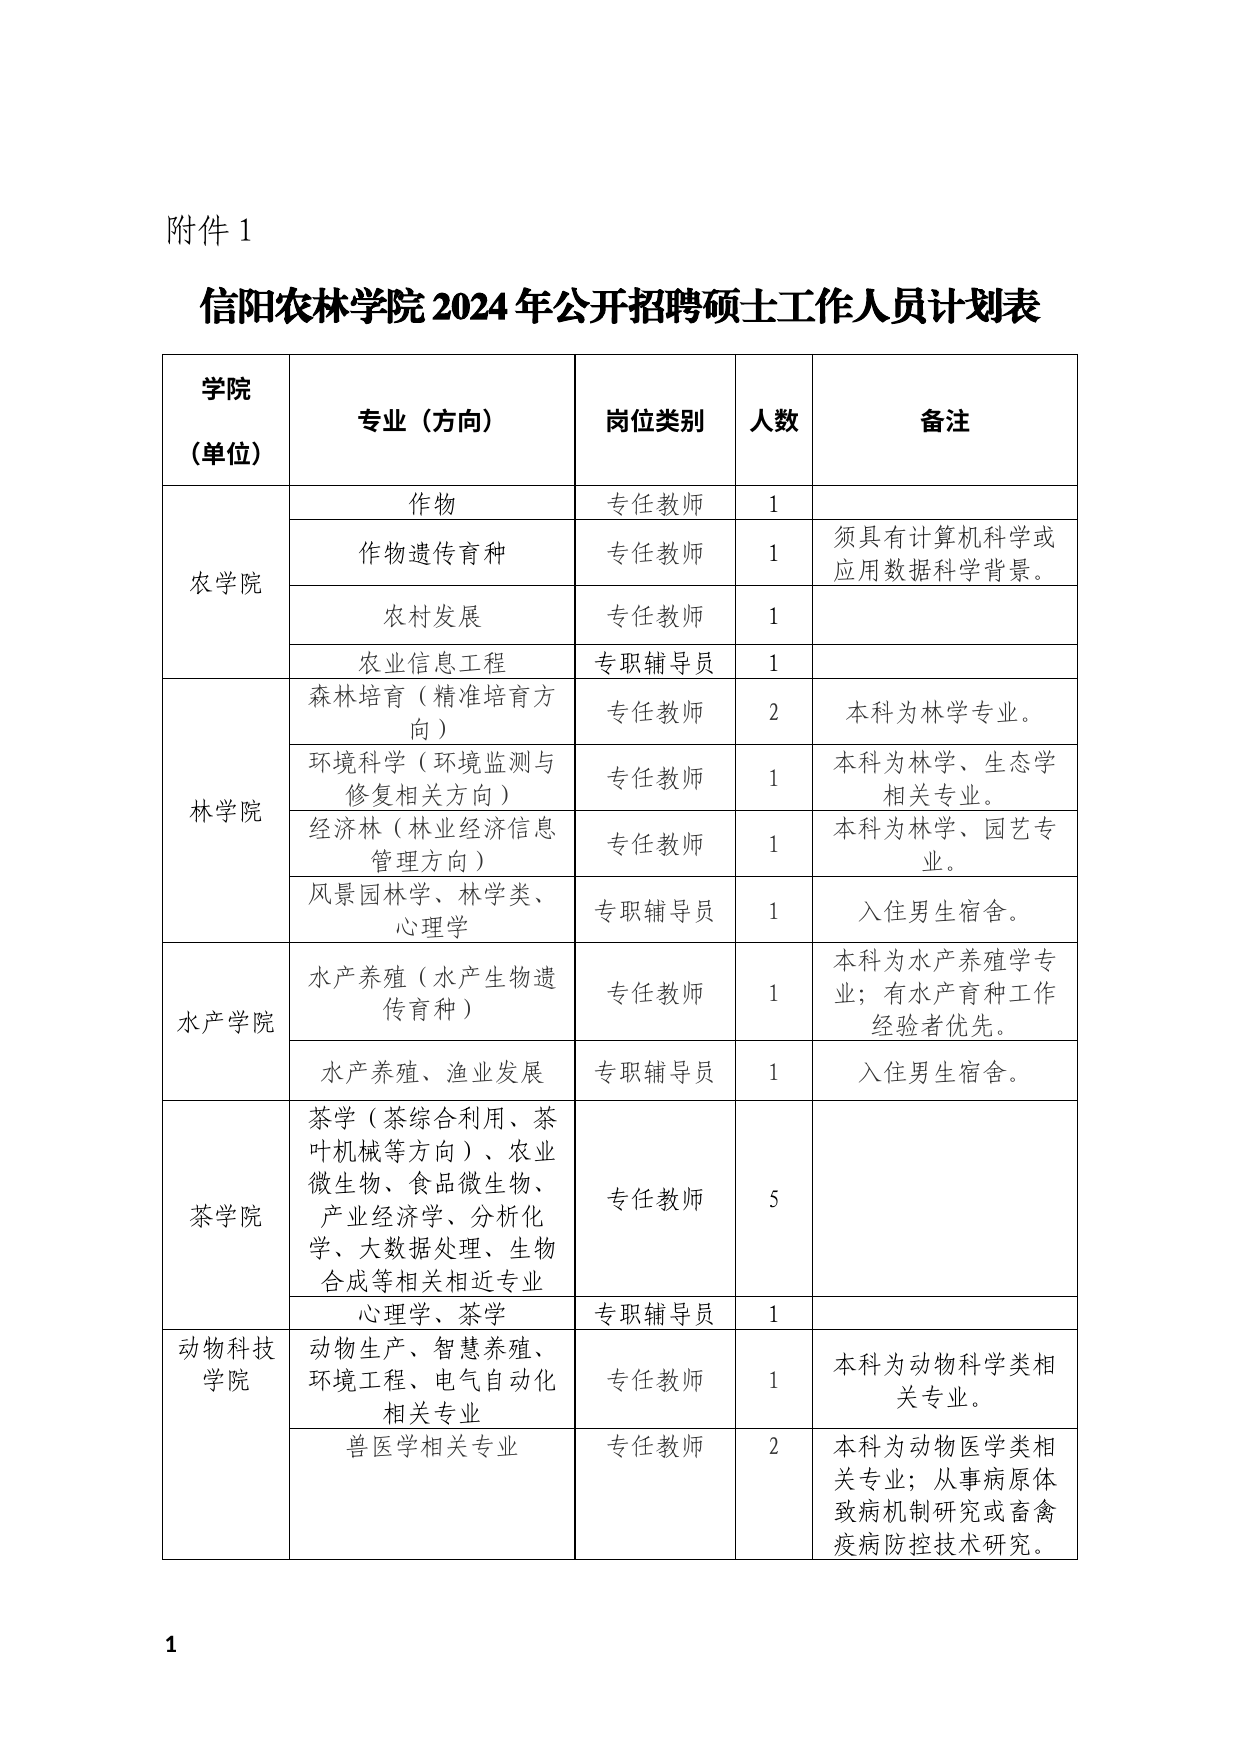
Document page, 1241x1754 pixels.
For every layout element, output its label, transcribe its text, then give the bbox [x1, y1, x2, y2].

table_cell 本科为林学专业。 [813, 679, 1077, 743]
table_header 信阳农林学院2024年公开招聘硕士工作人员计划表 [163, 261, 1077, 354]
table_cell 兽医学相关专业 [290, 1429, 574, 1559]
table_cell 本科为水产养殖学专业；有水产育种工作经验者优先。 [813, 943, 1077, 1040]
table_cell 专职辅导员 [576, 877, 735, 942]
table_cell 本科为林学、园艺专业。 [813, 811, 1077, 876]
table_cell 作物 [290, 486, 574, 518]
table_cell 作物遗传育种 [290, 520, 574, 584]
table_cell 农业信息工程 [290, 645, 574, 677]
table_cell [813, 586, 1077, 644]
table_cell [813, 1101, 1077, 1296]
table_cell 茶学（茶综合利用、茶叶机械等方向）、农业微生物、食品微生物、产业经济学、分析化学、大数据处理、生物合成等相关相近专业 [290, 1101, 574, 1296]
table_cell 专任教师 [576, 811, 735, 876]
table_cell [813, 1297, 1077, 1329]
table_cell 学院 （单位） [163, 355, 289, 485]
table_cell 1 [736, 645, 812, 677]
table_cell 1 [736, 486, 812, 518]
table_cell 农学院 [163, 486, 289, 677]
table_cell 水产学院 [163, 943, 289, 1099]
table_cell 1 [736, 520, 812, 584]
table_cell 林学院 [163, 679, 289, 942]
table_cell 专任教师 [576, 1330, 735, 1428]
table_cell 专任教师 [576, 486, 735, 518]
table_cell 经济林（林业经济信息管理方向） [290, 811, 574, 876]
table_cell 1 [736, 1041, 812, 1099]
table_cell [813, 486, 1077, 518]
table_cell 本科为动物医学类相关专业；从事病原体致病机制研究或畜禽疫病防控技术研究。 [813, 1429, 1077, 1559]
table_cell 专职辅导员 [576, 1297, 735, 1329]
table_cell [813, 645, 1077, 677]
table_cell 专任教师 [576, 520, 735, 584]
table_cell 环境科学（环境监测与修复相关方向） [290, 745, 574, 809]
table_cell 专职辅导员 [576, 1041, 735, 1099]
table_cell 1 [736, 745, 812, 809]
table_cell 须具有计算机科学或应用数据科学背景。 [813, 520, 1077, 584]
table_cell 水产养殖、渔业发展 [290, 1041, 574, 1099]
table_cell 入住男生宿舍。 [813, 1041, 1077, 1099]
table_cell 本科为动物科学类相关专业。 [813, 1330, 1077, 1428]
table_cell 森林培育（精准培育方向） [290, 679, 574, 743]
text 附件1 [164, 196, 1076, 261]
table_cell 专任教师 [576, 679, 735, 743]
table_cell 专任教师 [576, 1429, 735, 1559]
table_cell 动物生产、智慧养殖、环境工程、电气自动化相关专业 [290, 1330, 574, 1428]
table_cell 入住男生宿舍。 [813, 877, 1077, 942]
table_cell 专职辅导员 [576, 645, 735, 677]
table_cell 农村发展 [290, 586, 574, 644]
table_cell 人数 [736, 355, 812, 485]
table_cell 1 [736, 811, 812, 876]
table_cell 1 [736, 943, 812, 1040]
table_cell 本科为林学、生态学相关专业。 [813, 745, 1077, 809]
table_cell 1 [736, 586, 812, 644]
table_cell 心理学、茶学 [290, 1297, 574, 1329]
table_cell 专任教师 [576, 586, 735, 644]
table_cell 岗位类别 [576, 355, 735, 485]
table_cell 2 [736, 679, 812, 743]
table_cell 水产养殖（水产生物遗传育种） [290, 943, 574, 1040]
table_cell 1 [736, 1297, 812, 1329]
table_cell 专任教师 [576, 745, 735, 809]
table_cell 1 [736, 1330, 812, 1428]
table_cell 风景园林学、林学类、心理学 [290, 877, 574, 942]
table_cell 茶学院 [163, 1101, 289, 1329]
table_cell 动物科技学院 [163, 1330, 289, 1559]
table_cell 专业（方向） [290, 355, 574, 485]
table_cell 备注 [813, 355, 1077, 485]
table_cell 2 [736, 1429, 812, 1559]
table_cell 1 [736, 877, 812, 942]
table_cell 专任教师 [576, 943, 735, 1040]
table_cell 5 [736, 1101, 812, 1296]
table_cell 专任教师 [576, 1101, 735, 1296]
